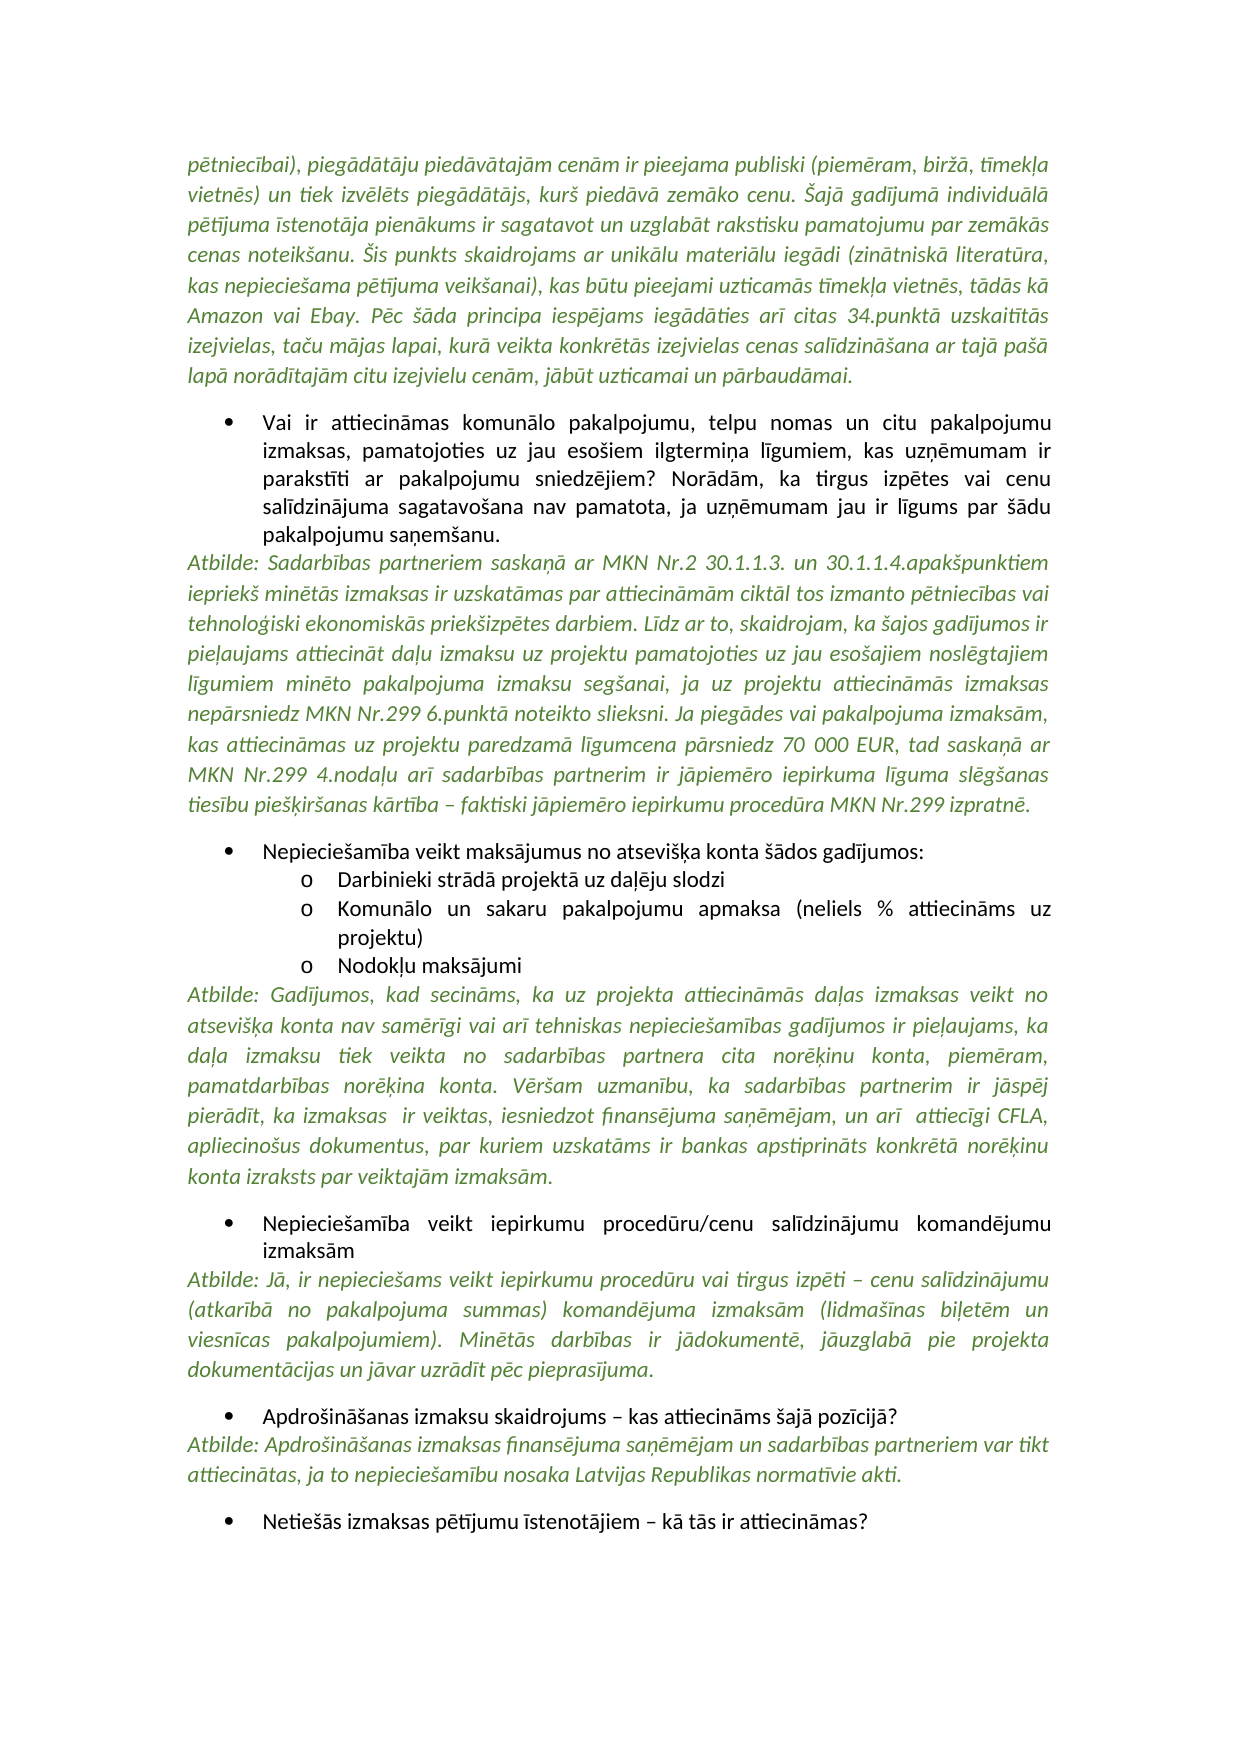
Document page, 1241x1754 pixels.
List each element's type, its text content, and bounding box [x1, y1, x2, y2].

list Vai ir attiecināmas komunālo pakalpojumu, telpu nomas un citu pakalpojumu izmaksas, pamatojoties uz jau esošiem ilgtermiņa līgumiem, kas uzņēmumam ir parakstīti ar pakalpojumu sniedzējiem? Norādām, ka tirgus izpētes vai cenu salīdzinājuma sagatavošana nav pamatota, ja uzņēmumam jau ir līgums par šādu pakalpojumu saņemšanu. [225, 408, 1053, 548]
text Atbilde: Sadarbības partneriem saskaņā ar MKN Nr.2 30.1.1.3. un 30.1.1.4.apakšpunktiem iepriekš minētās izmaksas ir uzskatāmas par attiecināmām ciktāl tos izmanto pētniecības vai tehnoloģiski ekonomiskās priekšizpētes darbiem. Līdz ar to, skaidrojam, ka šajos gadījumos ir pieļaujams attiecināt daļu izmaksu uz projektu pamatojoties uz jau esošajiem noslēgtajiem līgumiem minēto pakalpojuma izmaksu segšanai, ja uz projektu attiecināmās izmaksas nepārsniedz MKN Nr.299 6.punktā noteikto slieksni. Ja piegādes vai pakalpojuma izmaksām, kas attiecināmas uz projektu paredzamā līgumcena pārsniedz 70 000 EUR, tad saskaņā ar MKN Nr.299 4.nodaļu arī sadarbības partnerim ir jāpiemēro iepirkuma līguma slēgšanas tiesību piešķiršanas kārtība – faktiski jāpiemēro iepirkumu procedūra MKN Nr.299 izpratnē. [187, 548, 1053, 818]
list Apdrošināšanas izmaksu skaidrojums – kas attiecināms šajā pozīcijā? [225, 1402, 1053, 1430]
text Atbilde: Gadījumos, kad secināms, ka uz projekta attiecināmās daļas izmaksas veikt no atsevišķa konta nav samērīgi vai arī tehniskas nepieciešamības gadījumos ir pieļaujams, ka daļa izmaksu tiek veikta no sadarbības partnera cita norēķinu konta, piemēram, pamatdarbības norēķina konta. Vēršam uzmanību, ka sadarbības partnerim ir jāspēj pierādīt, ka izmaksas ir veiktas, iesniedzot finansējuma saņēmējam, un arī attiecīgi CFLA, apliecinošus dokumentus, par kuriem uzskatāms ir bankas apstiprināts konkrētā norēķinu konta izraksts par veiktajām izmaksām. [187, 981, 1053, 1190]
list Netiešās izmaksas pētījumu īstenotājiem – kā tās ir attiecināmas? [225, 1507, 1053, 1535]
list Nepieciešamība veikt maksājumus no atsevišķa konta šādos gadījumos: [225, 837, 1053, 865]
list Komunālo un sakaru pakalpojumu apmaksa (neliels % attiecināms uz projektu) [300, 894, 1053, 951]
text Atbilde: Apdrošināšanas izmaksas finansējuma saņēmējam un sadarbības partneriem var tikt attiecinātas, ja to nepieciešamību nosaka Latvijas Republikas normatīvie akti. [187, 1430, 1053, 1488]
list Darbinieki strādā projektā uz daļēju slodzi [300, 865, 1053, 894]
list Nodokļu maksājumi [300, 951, 1053, 981]
text Atbilde: Jā, ir nepieciešams veikt iepirkumu procedūru vai tirgus izpēti – cenu salīdzinājumu (atkarībā no pakalpojuma summas) komandējuma izmaksām (lidmašīnas biļetēm un viesnīcas pakalpojumiem). Minētās darbības ir jādokumentē, jāuzglabā pie projekta dokumentācijas un jāvar uzrādīt pēc pieprasījuma. [187, 1265, 1053, 1383]
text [187, 150, 1053, 389]
list Nepieciešamība veikt iepirkumu procedūru/cenu salīdzinājumu komandējumu izmaksām [225, 1209, 1053, 1265]
